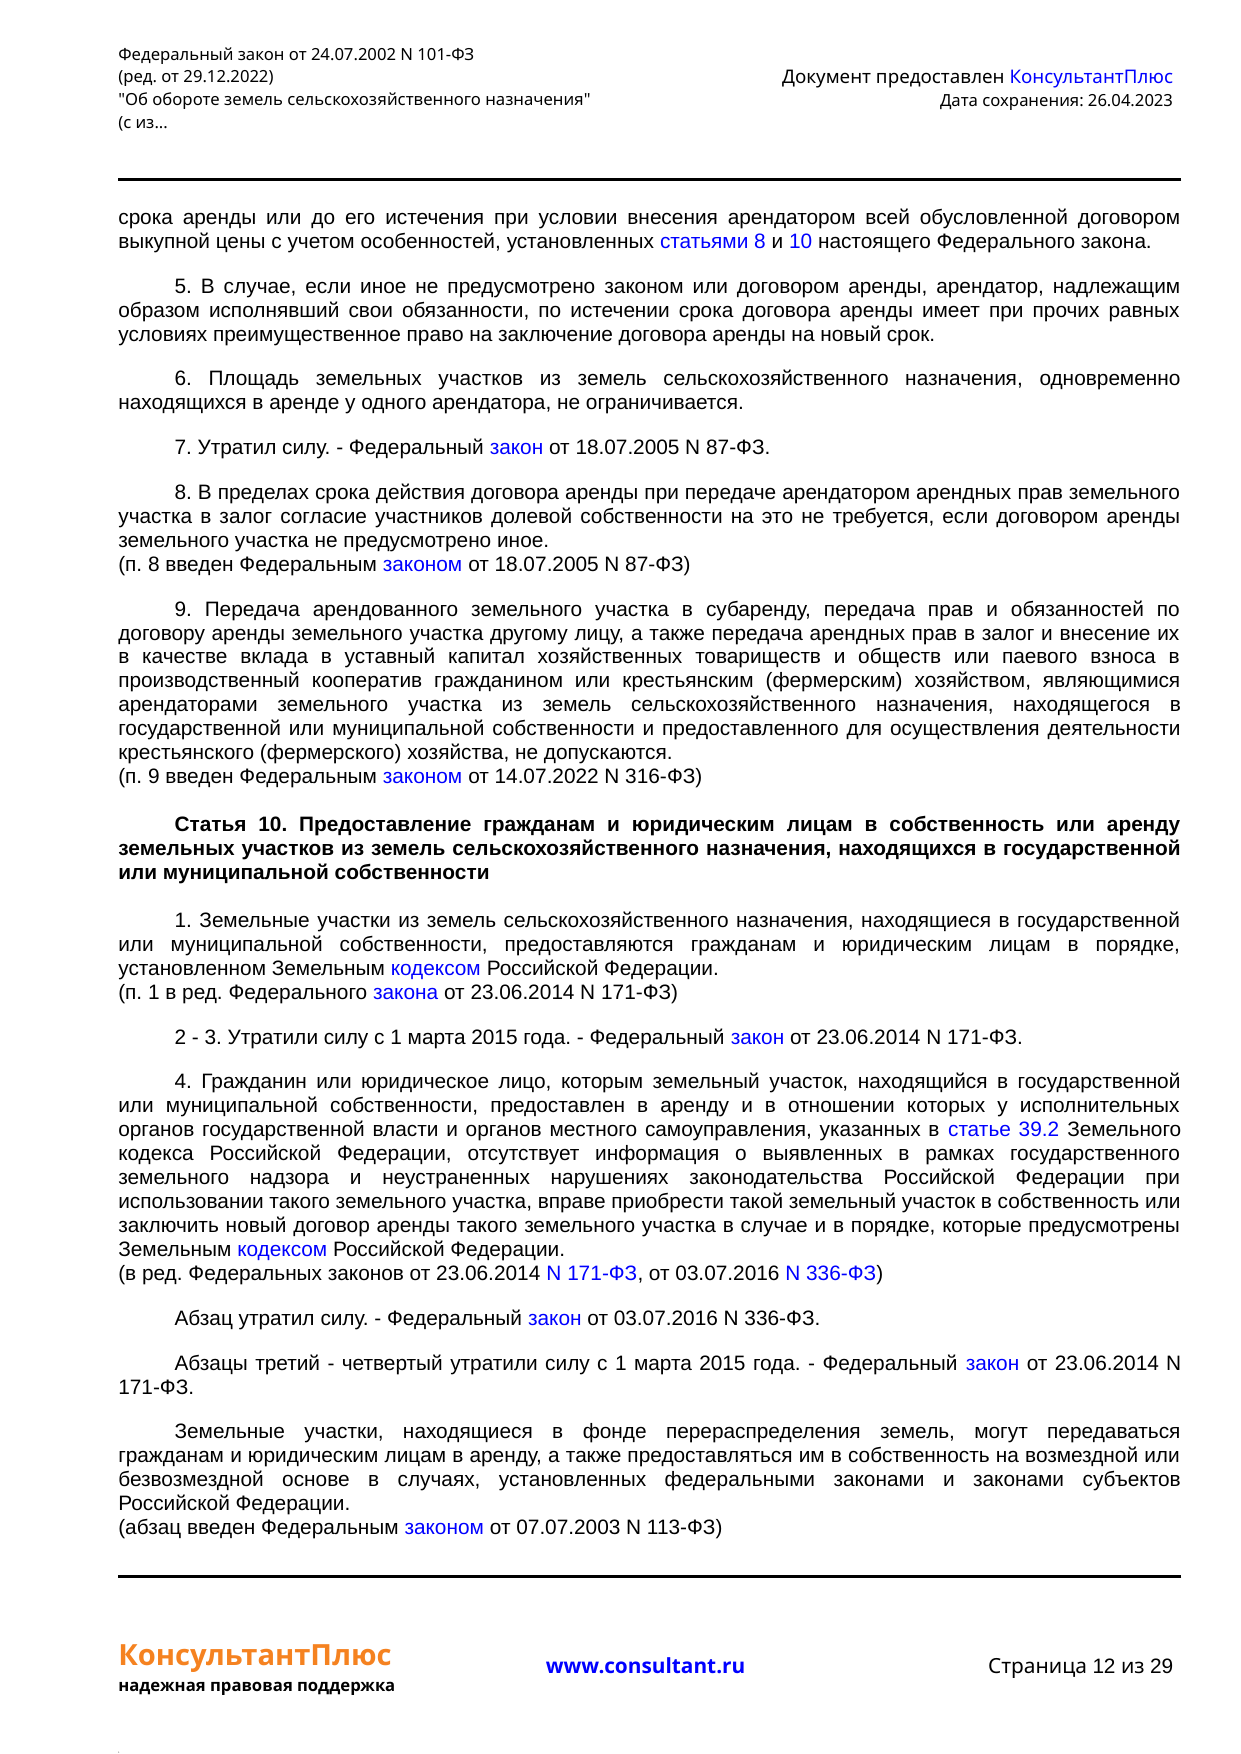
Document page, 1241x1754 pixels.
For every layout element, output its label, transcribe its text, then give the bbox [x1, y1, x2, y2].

text 2 - 3. Утратили силу с 1 марта 2015 года. - Федеральный закон от 23.06.2014 N 171-ФЗ. [118, 1024, 1181, 1048]
text 1. Земельные участки из земель сельскохозяйственного назначения, находящиеся в государственной или муниципальной собственности, предоставляются гражданам и юридическим лицам в порядке, установленном Земельным кодексом Российской Федерации. [118, 908, 1181, 980]
title Статья 10. Предоставление гражданам и юридическим лицам в собственность или аренду земельных участков из земель сельскохозяйственного назначения, находящихся в государственной или муниципальной собственности [118, 812, 1181, 884]
text Абзацы третий - четвертый утратили силу с 1 марта 2015 года. - Федеральный закон от 23.06.2014 N 171-ФЗ. [118, 1351, 1181, 1398]
text (п. 9 введен Федеральным законом от 14.07.2022 N 316-ФЗ) [118, 764, 1181, 788]
text 4. Гражданин или юридическое лицо, которым земельный участок, находящийся в государственной или муниципальной собственности, предоставлен в аренду и в отношении которых у исполнительных органов государственной власти и органов местного самоуправления, указанных в статье 39.2 Земельного кодекса Российской Федерации, отсутствует информация о выявленных в рамках государственного земельного надзора и неустраненных нарушениях законодательства Российской Федерации при использовании такого земельного участка, вправе приобрести такой земельный участок в собственность или заключить новый договор аренды такого земельного участка в случае и в порядке, которые предусмотрены Земельным кодексом Российской Федерации. [118, 1069, 1181, 1261]
text (в ред. Федеральных законов от 23.06.2014 N 171-ФЗ, от 03.07.2016 N 336-ФЗ) [118, 1261, 1181, 1285]
text Земельные участки, находящиеся в фонде перераспределения земель, могут передаваться гражданам и юридическим лицам в аренду, а также предоставляться им в собственность на возмездной или безвозмездной основе в случаях, установленных федеральными законами и законами субъектов Российской Федерации. [118, 1419, 1181, 1515]
text (п. 1 в ред. Федерального закона от 23.06.2014 N 171-ФЗ) [118, 980, 1181, 1004]
text Абзац утратил силу. - Федеральный закон от 03.07.2016 N 336-ФЗ. [118, 1306, 1181, 1330]
text 5. В случае, если иное не предусмотрено законом или договором аренды, арендатор, надлежащим образом исполнявший свои обязанности, по истечении срока договора аренды имеет при прочих равных условиях преимущественное право на заключение договора аренды на новый срок. [118, 273, 1181, 345]
text 7. Утратил силу. - Федеральный закон от 18.07.2005 N 87-ФЗ. [118, 435, 1181, 459]
text (п. 8 введен Федеральным законом от 18.07.2005 N 87-ФЗ) [118, 552, 1181, 576]
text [118, 205, 1181, 253]
text 9. Передача арендованного земельного участка в субаренду, передача прав и обязанностей по договору аренды земельного участка другому лицу, а также передача арендных прав в залог и внесение их в качестве вклада в уставный капитал хозяйственных товариществ и обществ или паевого взноса в производственный кооператив гражданином или крестьянским (фермерским) хозяйством, являющимися арендаторами земельного участка из земель сельскохозяйственного назначения, находящегося в государственной или муниципальной собственности и предоставленного для осуществления деятельности крестьянского (фермерского) хозяйства, не допускаются. [118, 596, 1181, 764]
text 8. В пределах срока действия договора аренды при передаче арендатором арендных прав земельного участка в залог согласие участников долевой собственности на это не требуется, если договором аренды земельного участка не предусмотрено иное. [118, 480, 1181, 552]
text 6. Площадь земельных участков из земель сельскохозяйственного назначения, одновременно находящихся в аренде у одного арендатора, не ограничивается. [118, 366, 1181, 414]
text (абзац введен Федеральным законом от 07.07.2003 N 113-ФЗ) [118, 1515, 1181, 1539]
